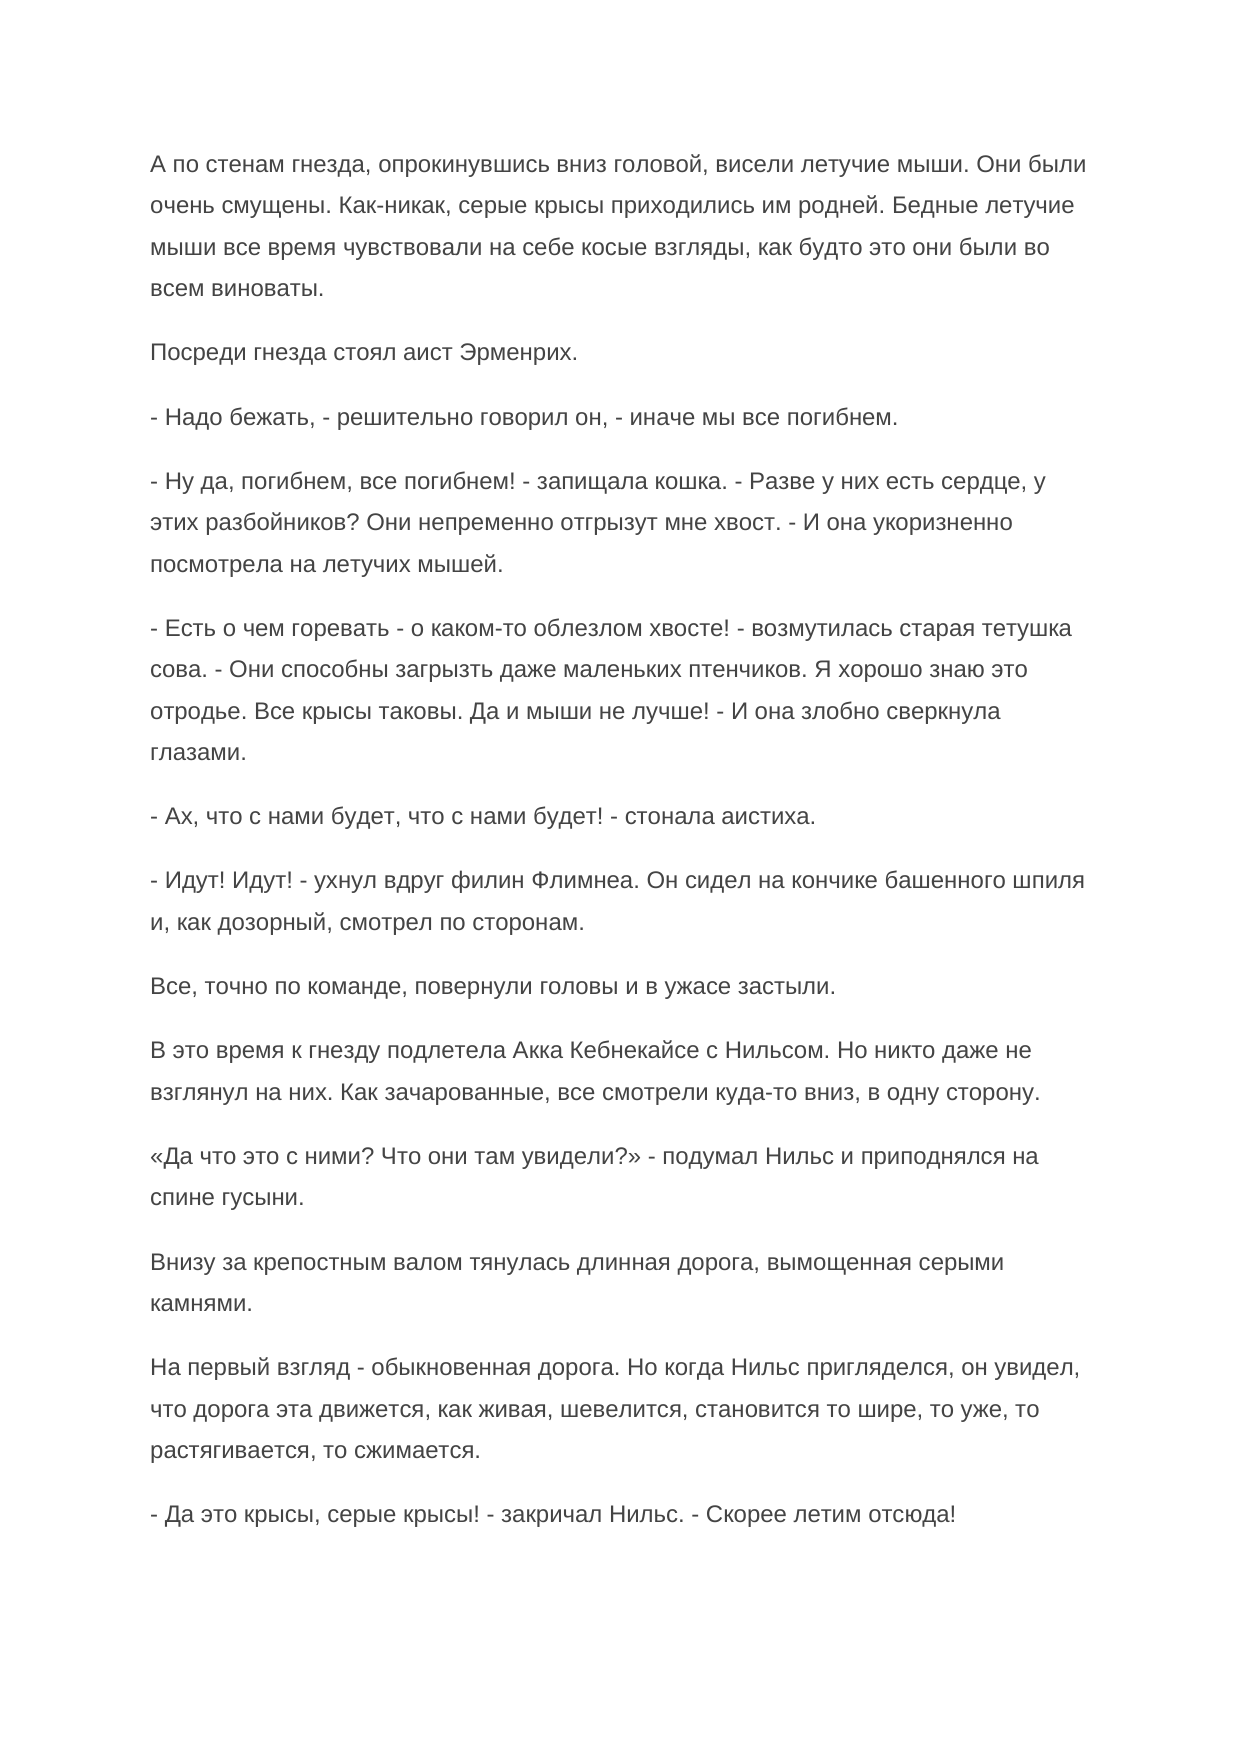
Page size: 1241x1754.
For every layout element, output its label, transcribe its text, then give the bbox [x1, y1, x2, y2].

text Все, точно по команде, повернули головы и в ужасе застыли. [150, 972, 1090, 1000]
text - Идут! Идут! - ухнул вдруг филин Флимнеа. Он сидел на кончике башенного шпиля и, как дозорный, смотрел по сторонам. [150, 866, 1090, 935]
text - Да это крысы, серые крысы! - закричал Нильс. - Скорее летим отсюда! [150, 1500, 1090, 1528]
text На первый взгляд - обыкновенная дорога. Но когда Нильс пригляделся, он увидел, что дорога эта движется, как живая, шевелится, становится то шире, то уже, то растягивается, то сжимается. [150, 1353, 1090, 1463]
text «Да что это с ними? Что они там увидели?» - подумал Нильс и приподнялся на спине гусыни. [150, 1142, 1090, 1211]
text В это время к гнезду подлетела Акка Кебнекайсе с Нильсом. Но никто даже не взглянул на них. Как зачарованные, все смотрели куда-то вниз, в одну сторону. [150, 1036, 1090, 1105]
text А по стенам гнезда, опрокинувшись вниз головой, висели летучие мыши. Они были очень смущены. Как-никак, серые крысы приходились им родней. Бедные летучие мыши все время чувствовали на себе косые взгляды, как будто это они были во всем виноваты. [150, 150, 1090, 302]
text - Надо бежать, - решительно говорил он, - иначе мы все погибнем. [150, 403, 1090, 430]
text - Ну да, погибнем, все погибнем! - запищала кошка. - Разве у них есть сердце, у этих разбойников? Они непременно отгрызут мне хвост. - И она укоризненно посмотрела на летучих мышей. [150, 467, 1090, 577]
text Внизу за крепостным валом тянулась длинная дорога, вымощенная серыми камнями. [150, 1248, 1090, 1317]
text - Ах, что с нами будет, что с нами будет! - стонала аистиха. [150, 802, 1090, 830]
text Посреди гнезда стоял аист Эрменрих. [150, 338, 1090, 366]
text - Есть о чем горевать - о каком-то облезлом хвосте! - возмутилась старая тетушка сова. - Они способны загрызть даже маленьких птенчиков. Я хорошо знаю это отродье. Все крысы таковы. Да и мыши не лучше! - И она злобно сверкнула глазами. [150, 614, 1090, 766]
